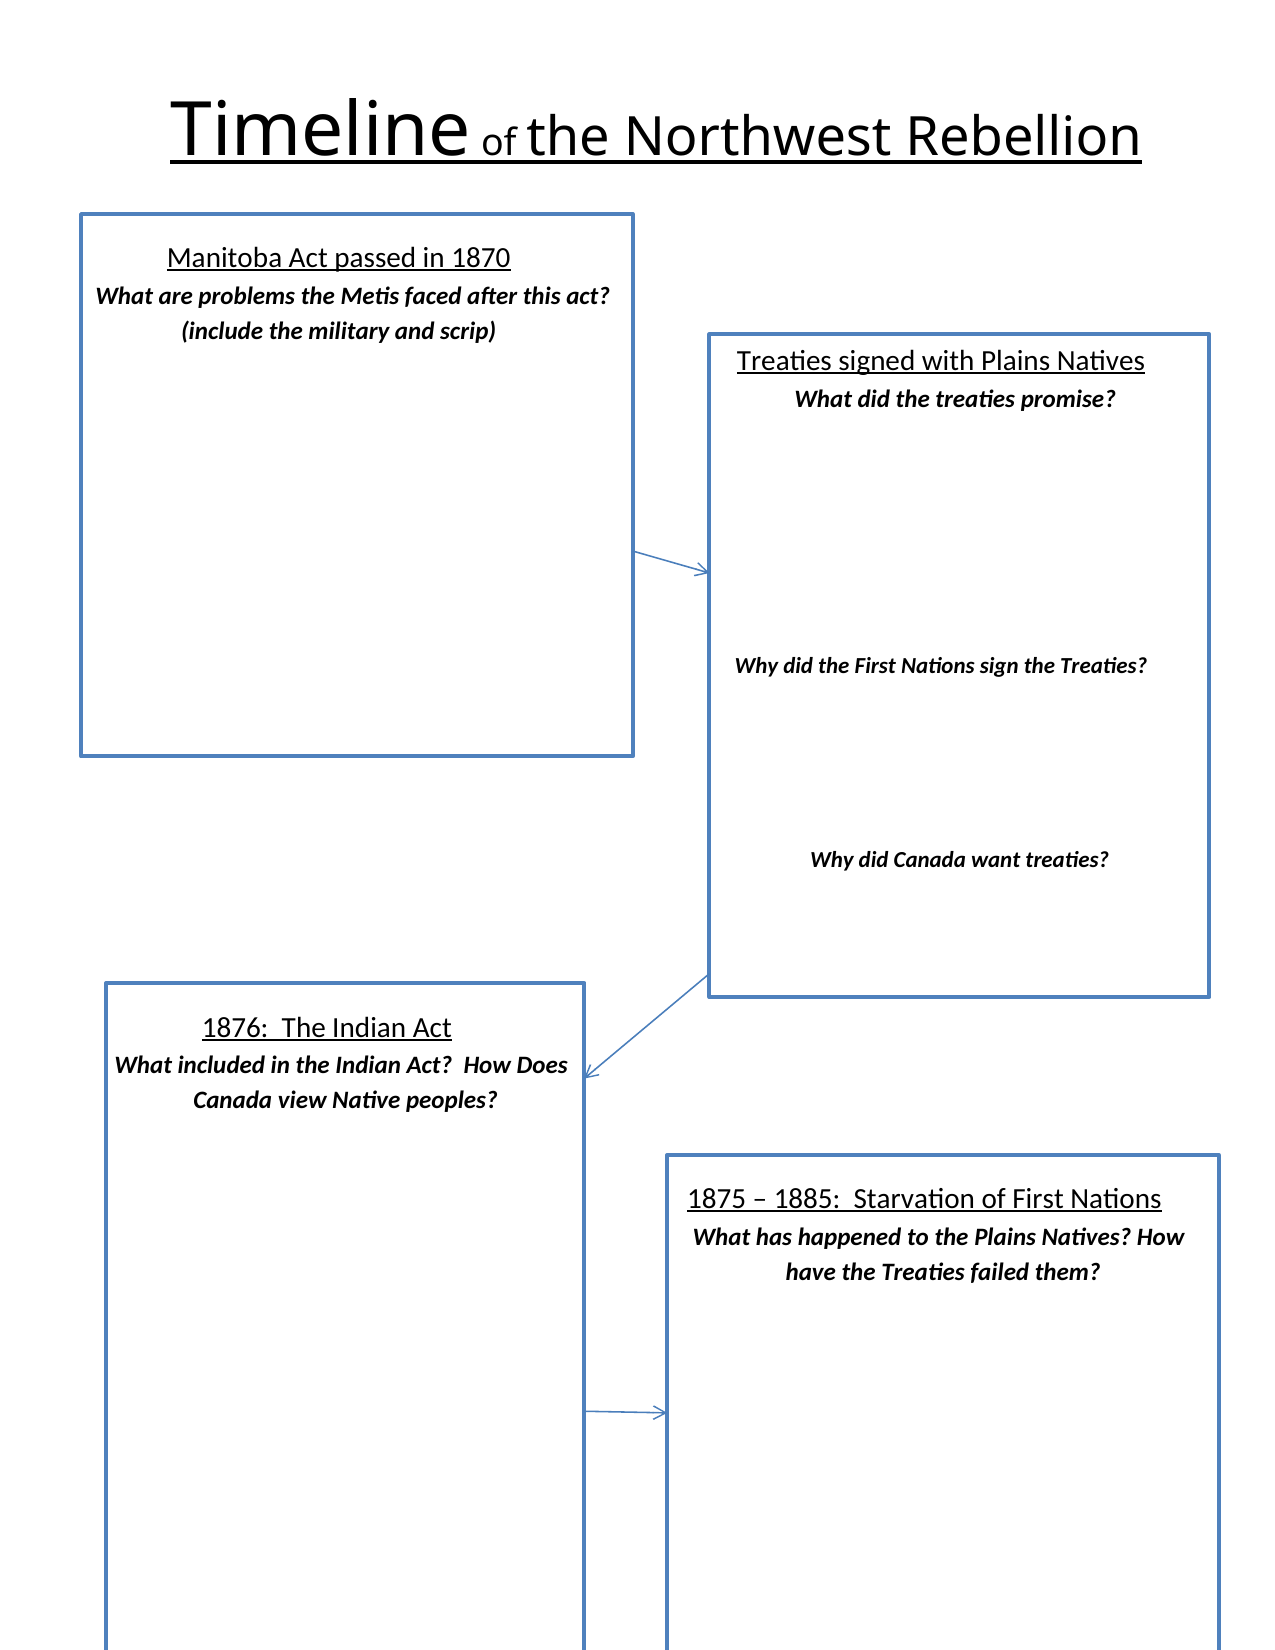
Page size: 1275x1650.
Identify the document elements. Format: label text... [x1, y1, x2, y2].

text Timeline of the Northwest Rebellion [112, 75, 1200, 177]
